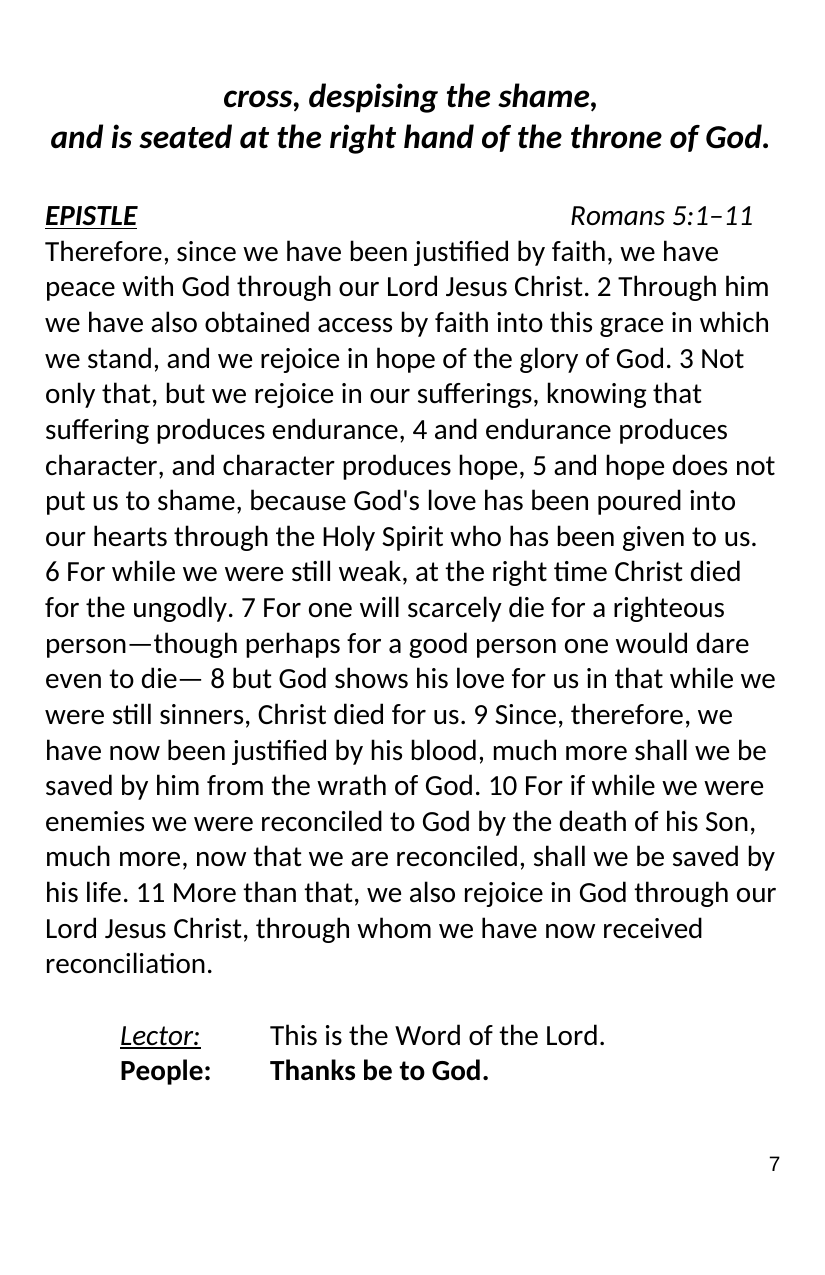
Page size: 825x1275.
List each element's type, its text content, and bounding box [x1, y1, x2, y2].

text People: Thanks be to God. [45, 1052, 780, 1088]
text 6 For while we were still weak, at the right time Christ died for the ungodly. 7 For one will scarcely die for a righteous person—though perhaps for a good person one would dare even to die— 8 but God shows his love for us in that while we were still sinners, Christ died for us. 9 Since, therefore, we have now been justified by his blood, much more shall we be saved by him from the wrath of God. 10 For if while we were enemies we were reconciled to God by the death of his Son, much more, now that we are reconciled, shall we be saved by his life. 11 More than that, we also rejoice in God through our Lord Jesus Christ, through whom we have now received reconciliation. [45, 553, 780, 981]
text EPISTLE Romans 5:1–11 [45, 197, 780, 233]
text Therefore, since we have been justified by faith, we have peace with God through our Lord Jesus Christ. 2 Through him we have also obtained access by faith into this grace in which we stand, and we rejoice in hope of the glory of God. 3 Not only that, but we rejoice in our sufferings, knowing that suffering produces endurance, 4 and endurance produces character, and character produces hope, 5 and hope does not put us to shame, because God's love has been poured into our hearts through the Holy Spirit who has been given to us. [45, 233, 780, 553]
text Lector: This is the Word of the Lord. [45, 1017, 780, 1052]
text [45, 75, 780, 156]
